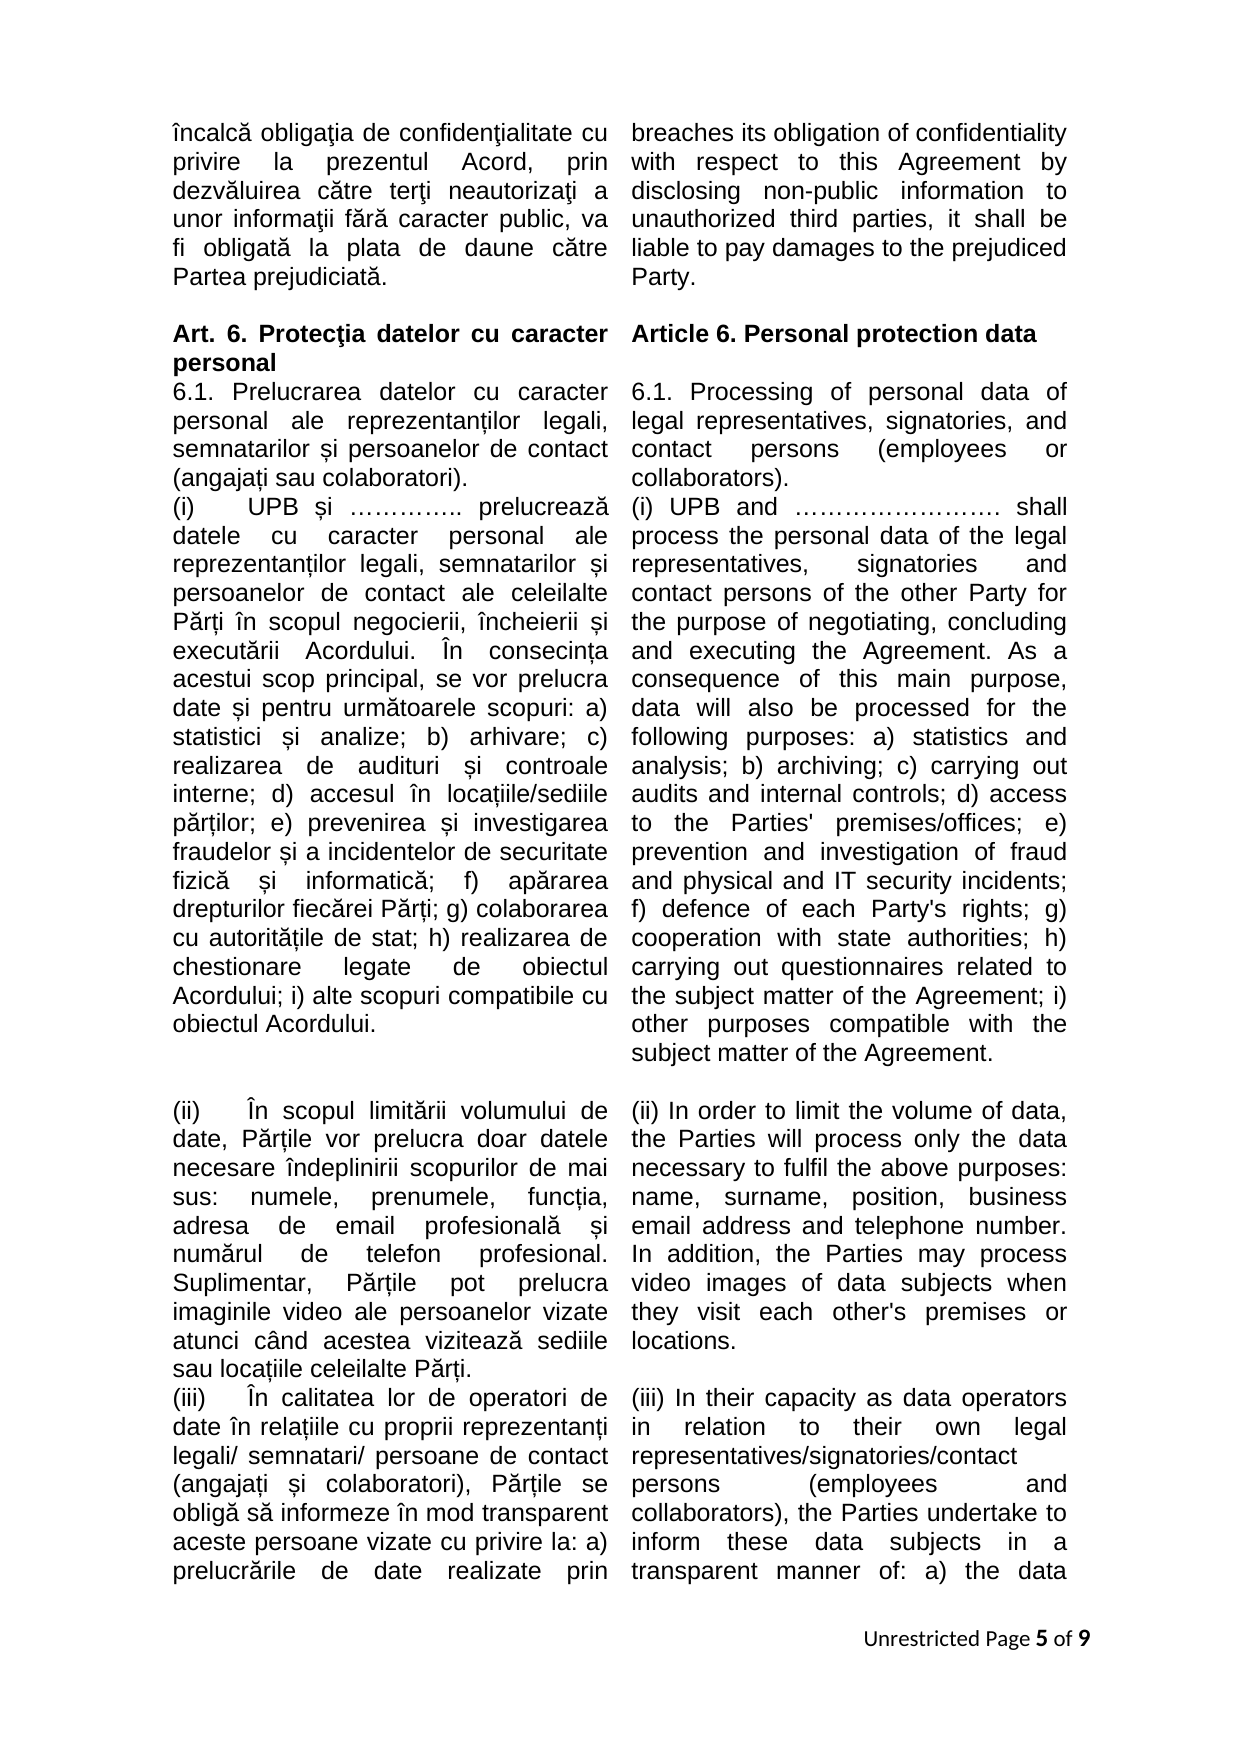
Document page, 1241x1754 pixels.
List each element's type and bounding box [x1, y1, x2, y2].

table_header [150, 118, 1090, 1584]
